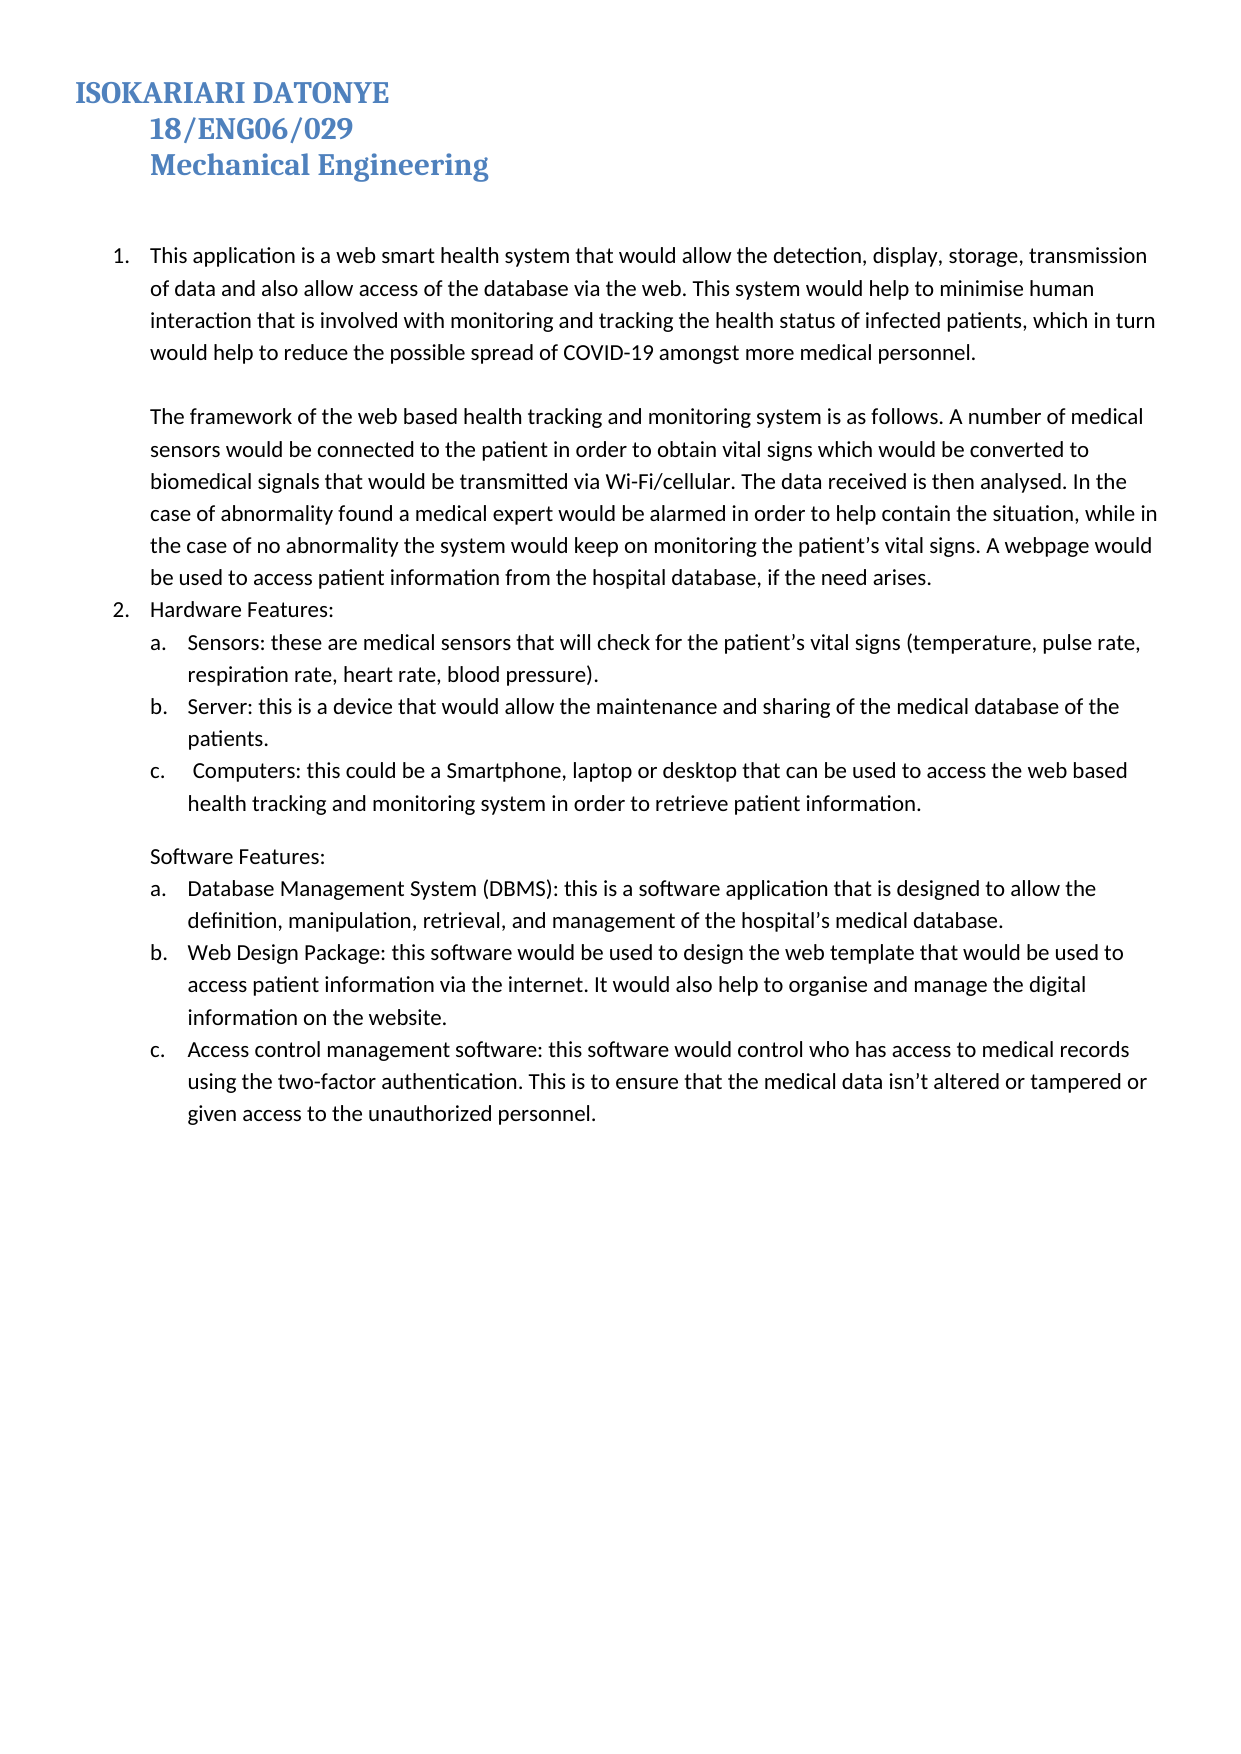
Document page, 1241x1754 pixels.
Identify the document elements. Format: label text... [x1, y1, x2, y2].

list Sensors: these are medical sensors that will check for the patient’s vital signs (temperature, pulse rate, respiration rate, heart rate, blood pressure). [150, 628, 1165, 688]
subtitle Mechanical Engineering [75, 147, 1165, 183]
list The framework of the web based health tracking and monitoring system is as follows. A number of medical sensors would be connected to the patient in order to obtain vital signs which would be converted to biomedical signals that would be transmitted via Wi-Fi/cellular. The data received is then analysed. In the case of abnormality found a medical expert would be alarmed in order to help contain the situation, while in the case of no abnormality the system would keep on monitoring the patient’s vital signs. A webpage would be used to access patient information from the hospital database, if the need arises. [150, 402, 1165, 591]
list Web Design Package: this software would be used to design the web template that would be used to access patient information via the internet. It would also help to organise and manage the digital information on the website. [150, 938, 1165, 1031]
list Access control management software: this software would control who has access to medical records using the two-factor authentication. This is to ensure that the medical data isn’t altered or tampered or given access to the unauthorized personnel. [150, 1035, 1165, 1127]
list Server: this is a device that would allow the maintenance and sharing of the medical database of the patients. [150, 692, 1165, 752]
list This application is a web smart health system that would allow the detection, display, storage, transmission of data and also allow access of the database via the web. This system would help to minimise human interaction that is involved with monitoring and tracking the health status of infected patients, which in turn would help to reduce the possible spread of COVID-19 amongst more medical personnel. [112, 242, 1165, 366]
subtitle ISOKARIARI DATONYE [75, 75, 1165, 111]
list Database Management System (DBMS): this is a software application that is designed to allow the definition, manipulation, retrieval, and management of the hospital’s medical database. [150, 874, 1165, 934]
text Software Features: [150, 842, 1165, 870]
list Hardware Features: [112, 596, 1165, 624]
subtitle 18/ENG06/029 [75, 111, 1165, 147]
list Computers: this could be a Smartphone, laptop or desktop that can be used to access the web based health tracking and monitoring system in order to retrieve patient information. [150, 757, 1165, 817]
